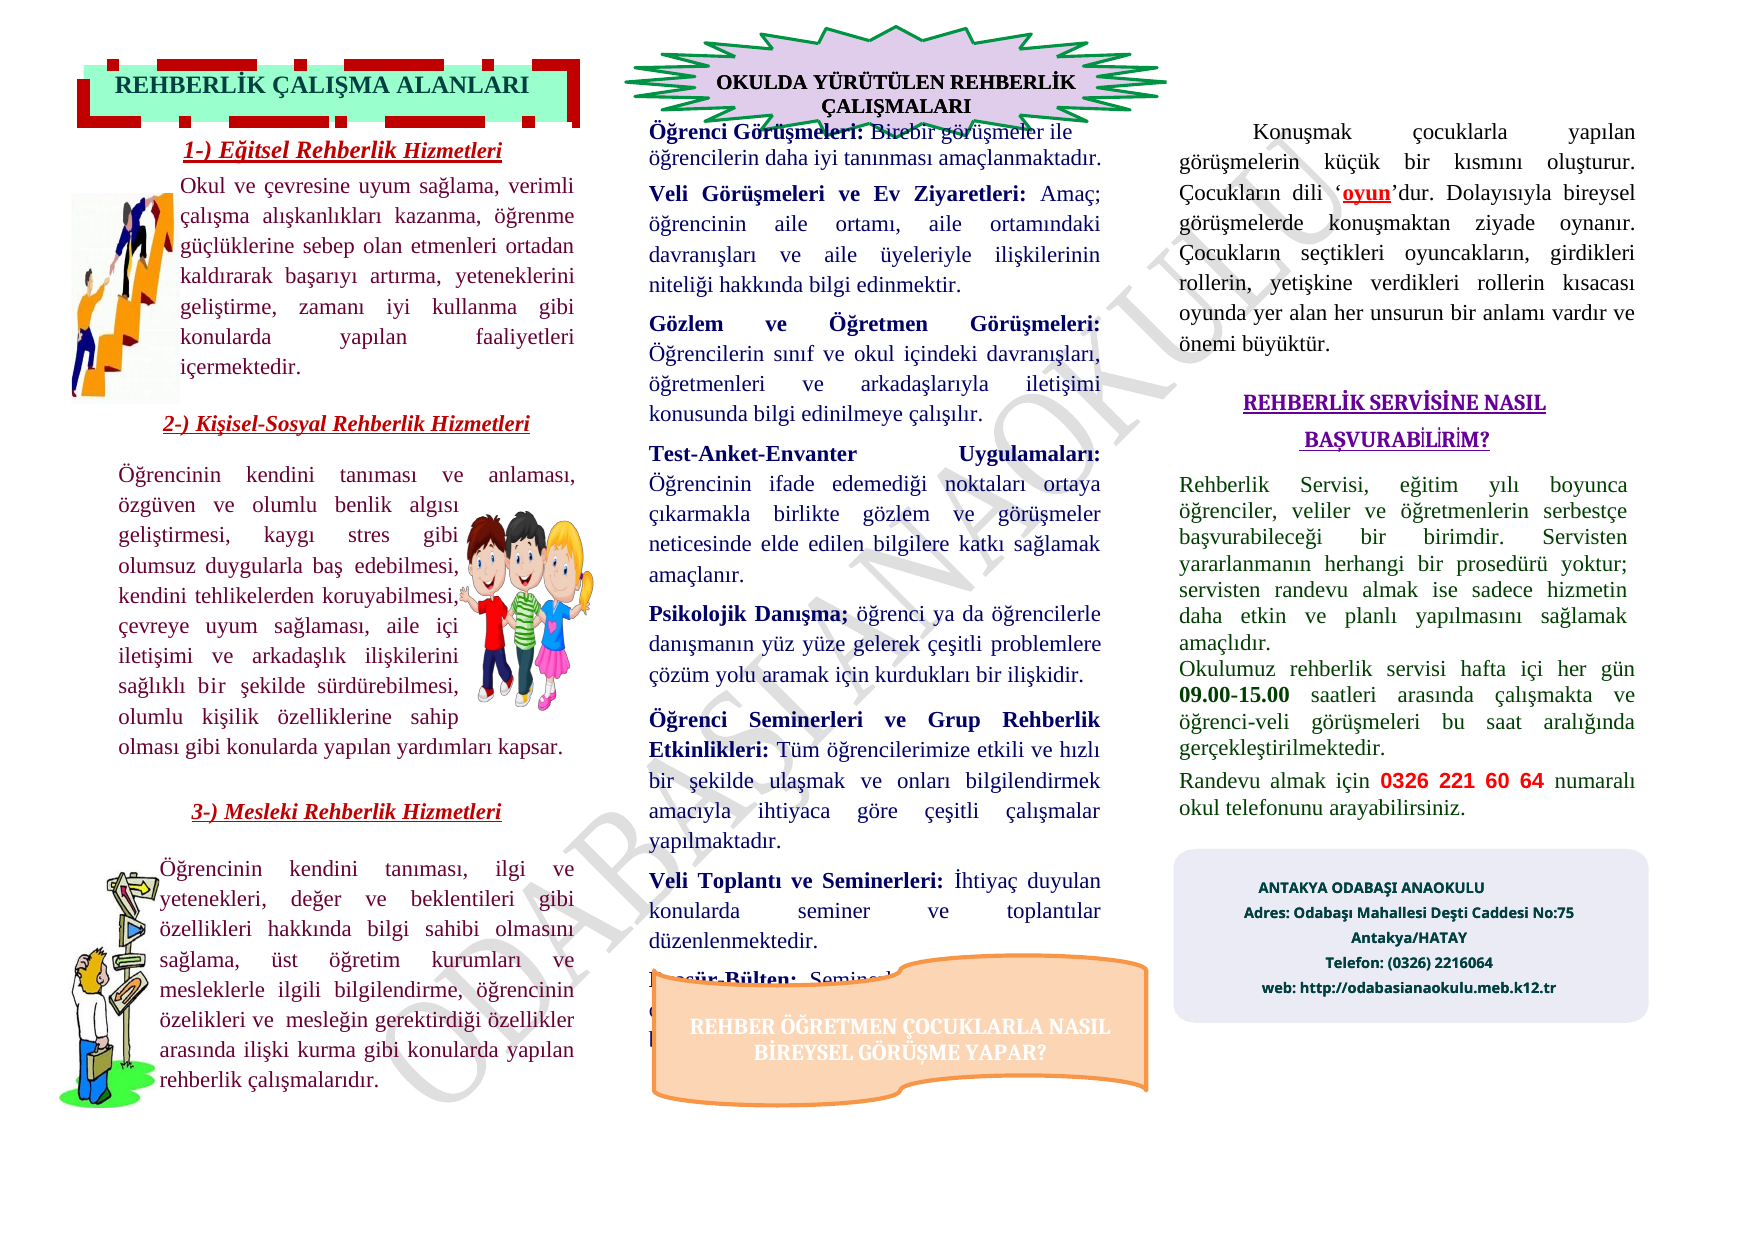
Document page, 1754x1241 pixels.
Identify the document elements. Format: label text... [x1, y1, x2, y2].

text Gözlem ve Öğretmen Görüşmeleri: Öğrencilerin sınıf ve okul içindeki davranışları, öğretmenleri ve arkadaşlarıyla iletişimi konusunda bilgi edinilmeye çalışılır. [648, 310, 1101, 427]
text Veli Görüşmeleri ve Ev Ziyaretleri: Amaç; öğrencinin aile ortamı, aile ortamındaki davranışları ve aile üyeleriyle ilişkilerinin niteliği hakkında bilgi edinmektir. [648, 180, 1101, 297]
text BAŞVURABİLİRİM? [1179, 427, 1610, 454]
subtitle 2-) Kişisel-Sosyal Rehberlik Hizmetleri [118, 410, 575, 436]
text Öğrencinin kendini tanıması ve anlaması, özgüven ve olumlu benlik algısı geliştirmesi, kaygı stres gibi olumsuz duygularla baş edebilmesi, kendini tehlikelerden koruyabilmesi, çevreye uyum sağlaması, aile içi iletişimi ve arkadaşlık ilişkilerini sağlıklı bir şekilde sürdürebilmesi, olumlu kişilik özelliklerine sahip olması gibi konularda yapılan yardımları kapsar. [118, 461, 576, 759]
text Test-Anket-Envanter Uygulamaları: Öğrencinin ifade edemediği noktaları ortaya çıkarmakla birlikte gözlem ve görüşmeler neticesinde elde edilen bilgilere katkı sağlamak amaçlanır. [648, 440, 1101, 587]
text Konuşmak çocuklarla yapılan görüşmelerin küçük bir kısmını oluşturur. Çocukların dili ‘oyun’dur. Dolayısıyla bireysel görüşmelerde konuşmaktan ziyade oynanır. Çocukların seçtikleri oyuncakların, girdikleri rollerin, yetişkine verdikleri rollerin kısacası oyunda yer alan her unsurun bir anlamı vardır ve önemi büyüktür. [1179, 118, 1636, 356]
picture [576, 492, 596, 725]
list Öğrenci Görüşmeleri: Birebir görüşmeler ile öğrencilerin daha iyi tanınması amaçlanmaktadır. [648, 118, 1105, 171]
text 1-) Eğitsel Rehberlik Hizmetleri [118, 122, 567, 164]
picture [59, 870, 160, 1108]
text Okul ve çevresine uyum sağlama, verimli çalışma alışkanlıkları kazanma, öğrenme güçlüklerine sebep olan etmenleri ortadan kaldırarak başarıyı artırma, yeteneklerini geliştirme, zamanı iyi kullanma gibi konularda yapılan faaliyetleri içermektedir. [118, 172, 575, 379]
text Psikolojik Danışma; öğrenci ya da öğrencilerle danışmanın yüz yüze gelerek çeşitli problemlere çözüm yolu aramak için kurdukları bir ilişkidir. [648, 600, 1101, 687]
text Randevu almak için 0326 221 60 64 numaralı okul telefonunu arayabilirsiniz. [1179, 767, 1636, 820]
list Rehberlik Servisi, eğitim yılı boyunca öğrenciler, veliler ve öğretmenlerin serbestçe başvurabileceği bir birimdir. Servisten yararlanmanın herhangi bir prosedürü yoktur; servisten randevu almak ise sadece hizmetin daha etkin ve planlı yapılmasını sağlamak amaçlıdır. [1179, 471, 1628, 655]
text Öğrenci Seminerleri ve Grup Rehberlik Etkinlikleri: Tüm öğrencilerimize etkili ve hızlı bir şekilde ulaşmak ve onları bilgilendirmek amacıyla ihtiyaca göre çeşitli çalışmalar yapılmaktadır. [648, 706, 1101, 853]
text Öğrencinin kendini tanıması, ilgi ve yetenekleri, değer ve beklentileri gibi özellikleri hakkında bilgi sahibi olmasını sağlama, üst öğretim kurumları ve mesleklerle ilgili bilgilendirme, öğrencinin özelikleri ve mesleğin gerektirdiği özellikler arasında ilişki kurma gibi konularda yapılan rehberlik çalışmalarıdır. [118, 855, 575, 1093]
text REHBERLİK SERVİSİNE NASIL [1179, 390, 1609, 416]
text Okulumuz rehberlik servisi hafta içi her gün 09.00-15.00 saatleri arasında çalışmakta ve öğrenci-veli görüşmeleri bu saat aralığında gerçekleştirilmektedir. [1179, 655, 1636, 761]
text Veli Toplantı ve Seminerleri: İhtiyaç duyulan konularda seminer ve toplantılar düzenlenmektedir. [648, 867, 1101, 953]
picture [71, 193, 180, 404]
subtitle 3-) Mesleki Rehberlik Hizmetleri [118, 798, 575, 824]
